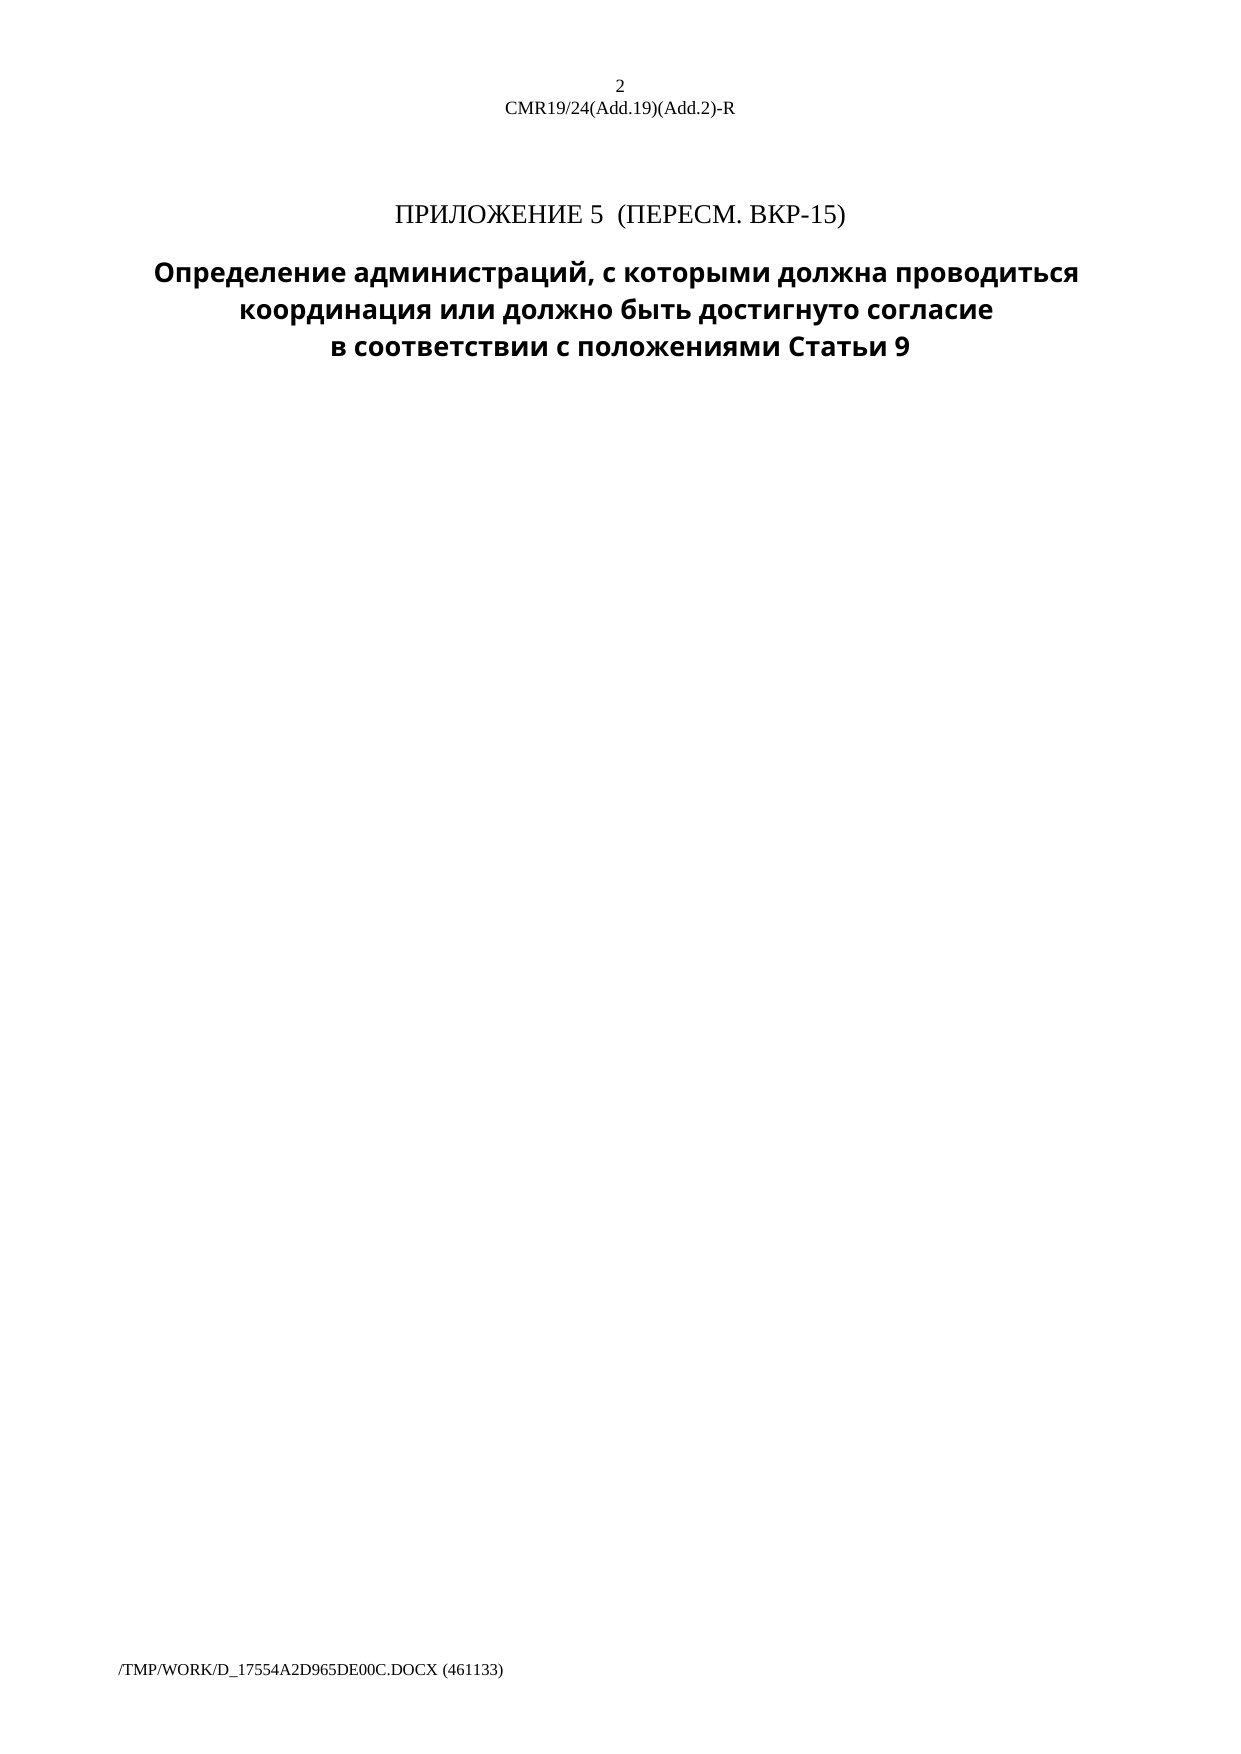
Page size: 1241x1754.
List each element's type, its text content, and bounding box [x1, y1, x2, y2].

text ПРИЛОЖЕНИЕ 5 (Пересм. ВКР-15) [118, 198, 1122, 229]
title Определение администраций, с которыми должна проводиться координация или должно быть достигнуто согласие в соответствии с положениями Статьи 9 [118, 254, 1122, 364]
